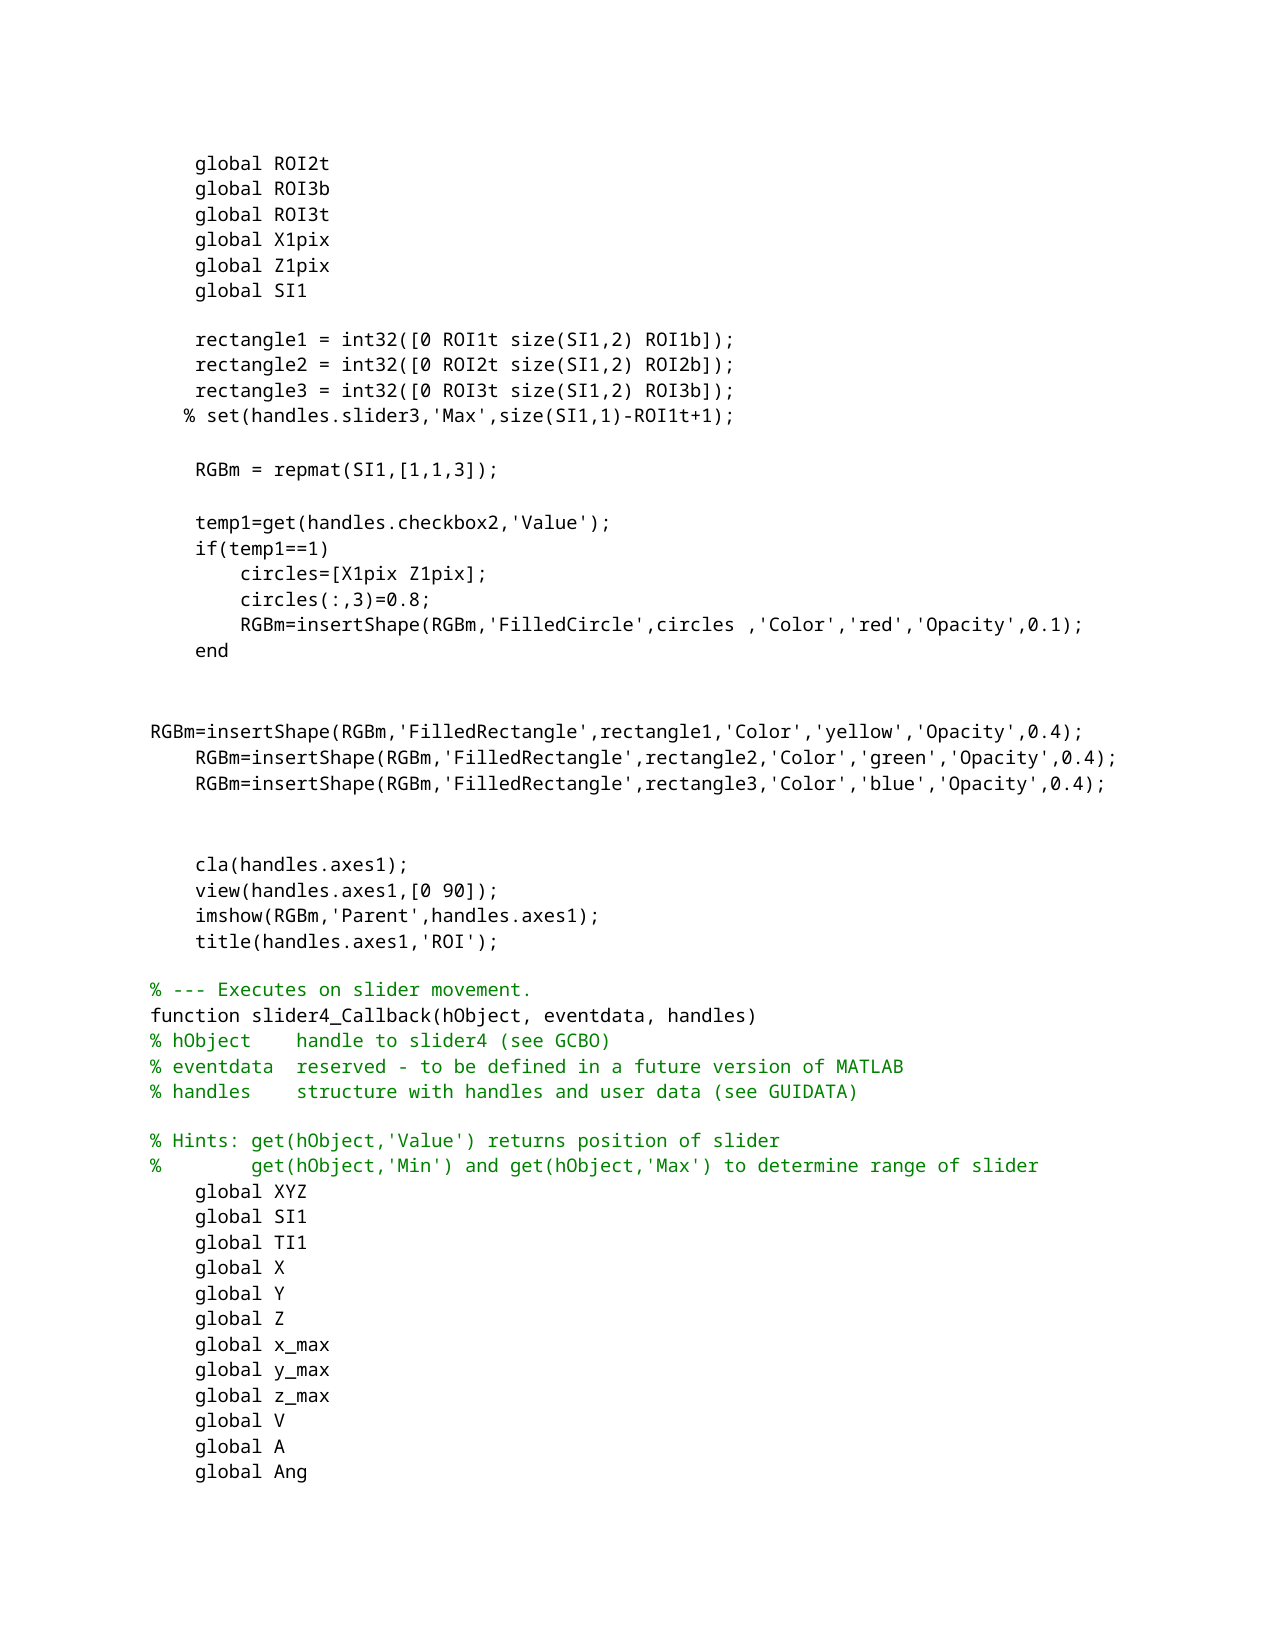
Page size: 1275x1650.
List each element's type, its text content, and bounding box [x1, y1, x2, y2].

text % get(hObject,'Min') and get(hObject,'Max') to determine range of slider [150, 1152, 1125, 1178]
text global Ang [150, 1459, 1125, 1484]
text RGBm=insertShape(RGBm,'FilledRectangle',rectangle2,'Color','green','Opacity',0.4); [150, 744, 1125, 770]
text % Hints: get(hObject,'Value') returns position of slider [150, 1127, 1125, 1152]
text global TI1 [150, 1229, 1125, 1254]
text % handles structure with handles and user data (see GUIDATA) [150, 1078, 1125, 1104]
text rectangle1 = int32([0 ROI1t size(SI1,2) ROI1b]); [150, 326, 1125, 352]
text % set(handles.slider3,'Max',size(SI1,1)-ROI1t+1); [150, 403, 1125, 428]
text rectangle3 = int32([0 ROI3t size(SI1,2) ROI3b]); [150, 377, 1125, 403]
text global A [150, 1433, 1125, 1459]
text global V [150, 1408, 1125, 1433]
text RGBm=insertShape(RGBm,'FilledRectangle',rectangle1,'Color','yellow','Opacity',0.4); [150, 691, 1125, 744]
text temp1=get(handles.checkbox2,'Value'); [150, 510, 1125, 535]
text global SI1 [150, 1203, 1125, 1229]
text global x_max [150, 1331, 1125, 1357]
text imshow(RGBm,'Parent',handles.axes1); [150, 902, 1125, 928]
text global z_max [150, 1382, 1125, 1408]
text % --- Executes on slider movement. [150, 976, 1125, 1002]
text circles=[X1pix Z1pix]; [150, 561, 1125, 586]
text view(handles.axes1,[0 90]); [150, 877, 1125, 902]
text circles(:,3)=0.8; [150, 586, 1125, 612]
text global X [150, 1254, 1125, 1280]
text if(temp1==1) [150, 535, 1125, 561]
text RGBm=insertShape(RGBm,'FilledCircle',circles ,'Color','red','Opacity',0.1); [150, 612, 1125, 637]
text global SI1 [150, 278, 1125, 303]
text end [150, 637, 1125, 663]
text cla(handles.axes1); [150, 851, 1125, 877]
text global XYZ [150, 1178, 1125, 1203]
text global y_max [150, 1357, 1125, 1382]
text global ROI3b [150, 176, 1125, 201]
text global ROI2t [150, 150, 1125, 176]
text global ROI3t [150, 201, 1125, 227]
text % eventdata reserved - to be defined in a future version of MATLAB [150, 1053, 1125, 1078]
text global Z1pix [150, 252, 1125, 278]
text RGBm=insertShape(RGBm,'FilledRectangle',rectangle3,'Color','blue','Opacity',0.4); [150, 770, 1125, 795]
text global Z [150, 1306, 1125, 1331]
text % hObject handle to slider4 (see GCBO) [150, 1027, 1125, 1053]
text global Y [150, 1280, 1125, 1306]
text function slider4_Callback(hObject, eventdata, handles) [150, 1002, 1125, 1027]
text RGBm = repmat(SI1,[1,1,3]); [150, 456, 1125, 482]
text rectangle2 = int32([0 ROI2t size(SI1,2) ROI2b]); [150, 352, 1125, 377]
text title(handles.axes1,'ROI'); [150, 928, 1125, 953]
text global X1pix [150, 227, 1125, 252]
